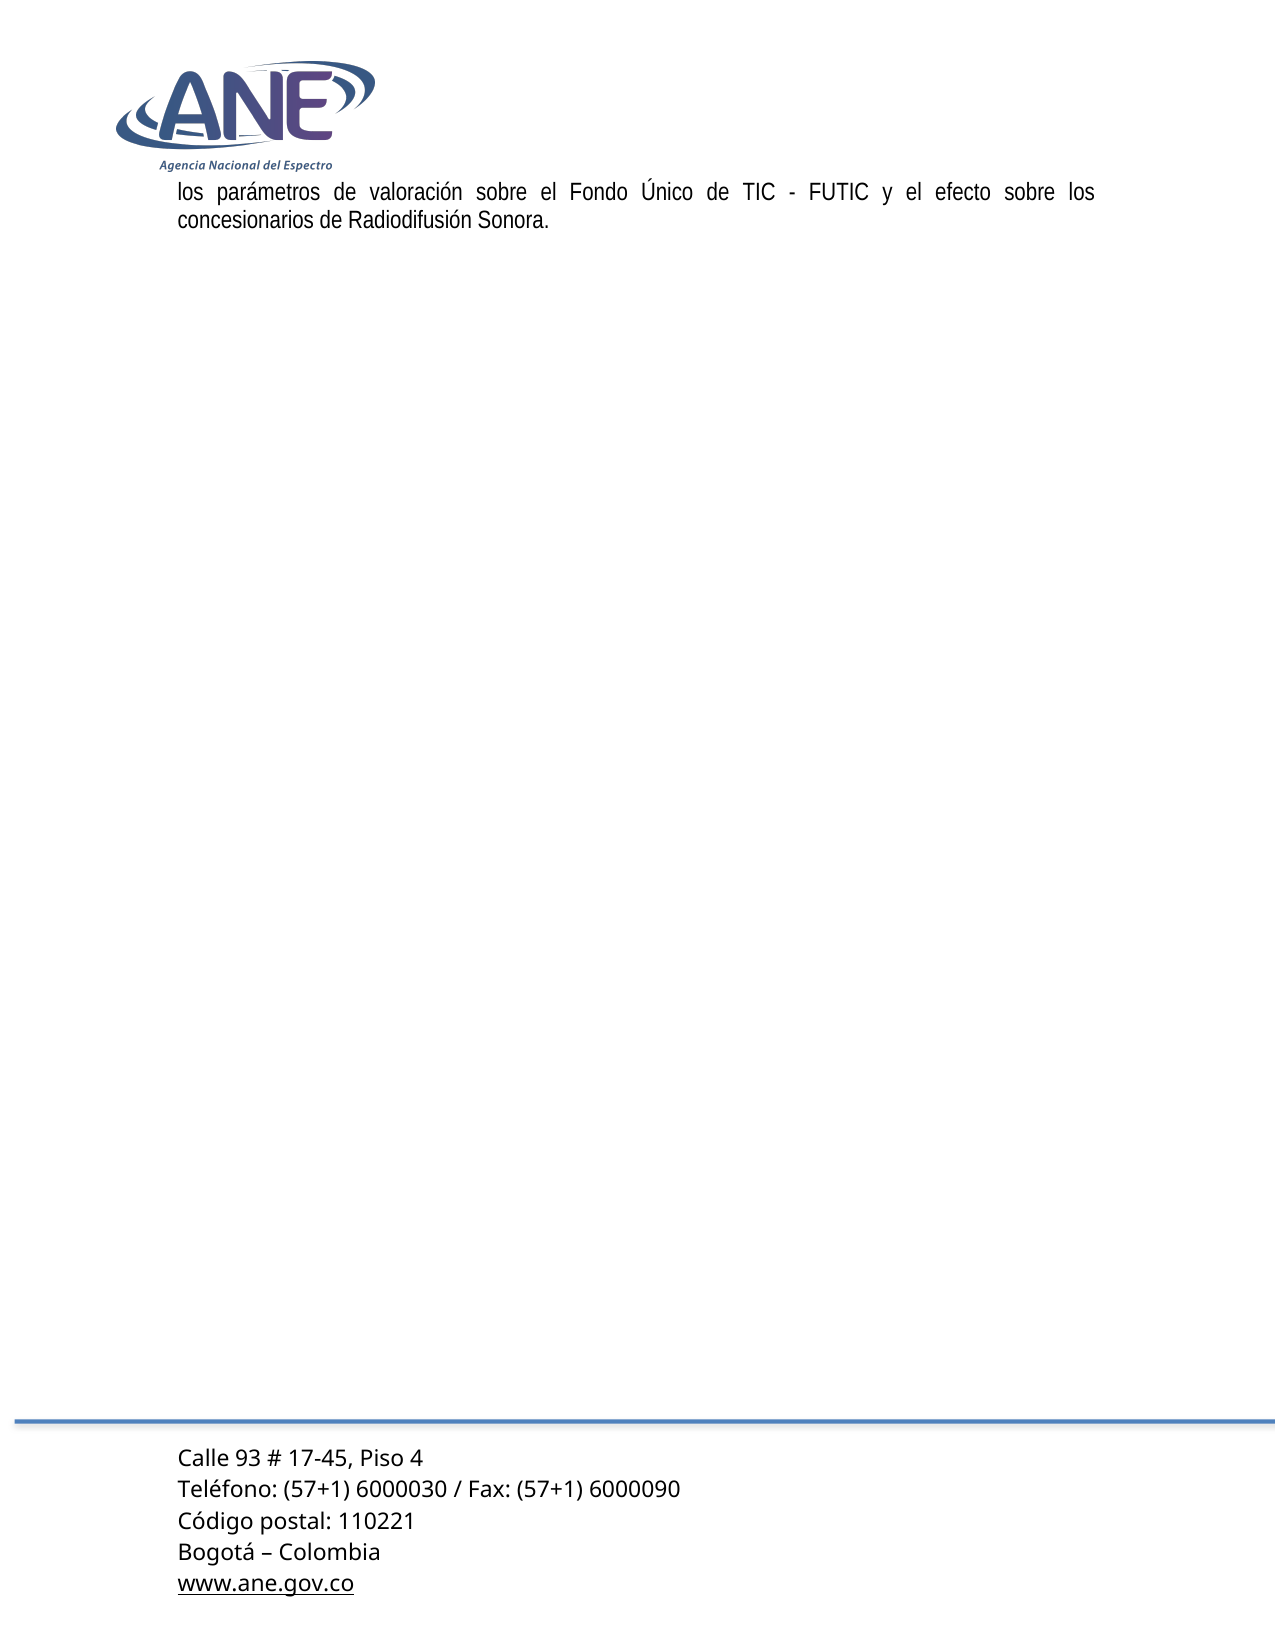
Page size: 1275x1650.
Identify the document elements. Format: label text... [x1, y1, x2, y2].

picture [116, 61, 375, 172]
